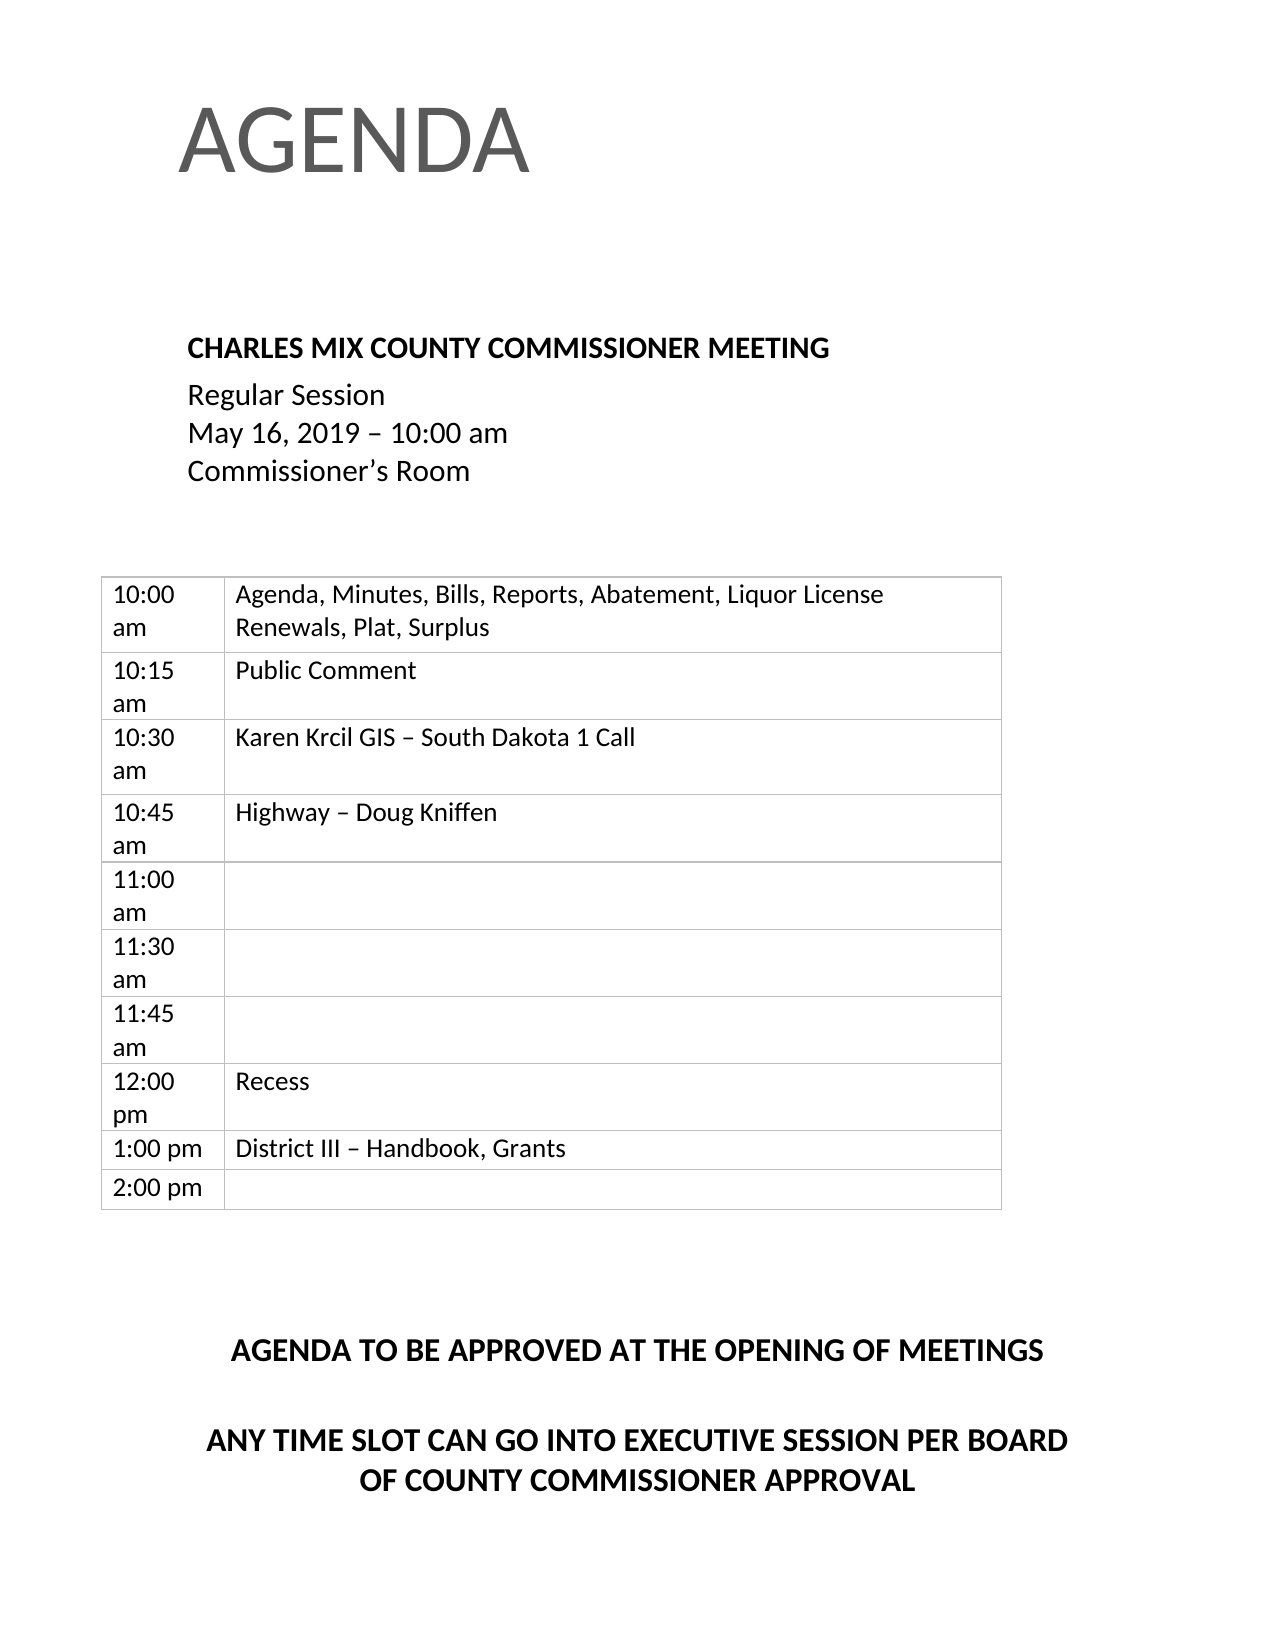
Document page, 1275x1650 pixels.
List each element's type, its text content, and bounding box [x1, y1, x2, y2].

text ANY TIME SLOT CAN GO INTO EXECUTIVE SESSION PER BOARD OF COUNTY COMMISSIONER APPROVAL [187, 1418, 1087, 1500]
table_cell [225, 1170, 1001, 1209]
table_cell Public Comment [225, 653, 1001, 719]
text May 16, 2019 – 10:00 am [187, 413, 1087, 451]
table_cell Highway – Doug Kniffen [225, 795, 1001, 861]
table_cell District III – Handbook, Grants [225, 1131, 1001, 1169]
table_cell 11:30 am [102, 930, 224, 996]
text Commissioner’s Room [187, 451, 1087, 489]
table_cell 12:00 pm [102, 1064, 224, 1130]
text Regular Session [187, 375, 1087, 413]
table_cell [225, 930, 1001, 996]
table_header Agenda, Minutes, Bills, Reports, Abatement, Liquor License Renewals, Plat, Surplus [225, 578, 1001, 652]
table_cell [225, 997, 1001, 1063]
table_cell Karen Krcil GIS – South Dakota 1 Call [225, 720, 1001, 794]
table_cell Recess [225, 1064, 1001, 1130]
table_cell 2:00 pm [102, 1170, 224, 1209]
table_header 10:00 am [102, 578, 224, 652]
table_cell 1:00 pm [102, 1131, 224, 1169]
table_cell 10:30 am [102, 720, 224, 794]
text AGENDA TO BE APPROVED AT THE OPENING OF MEETINGS [187, 1329, 1087, 1369]
subtitle CHARLES MIX COUNTY COMMISSIONER MEETING [187, 328, 1087, 366]
table_cell 11:45 am [102, 997, 224, 1063]
table_cell 10:15 am [102, 653, 224, 719]
table_cell 11:00 am [102, 863, 224, 928]
table_cell 10:45 am [102, 795, 224, 861]
table_cell [225, 863, 1001, 928]
